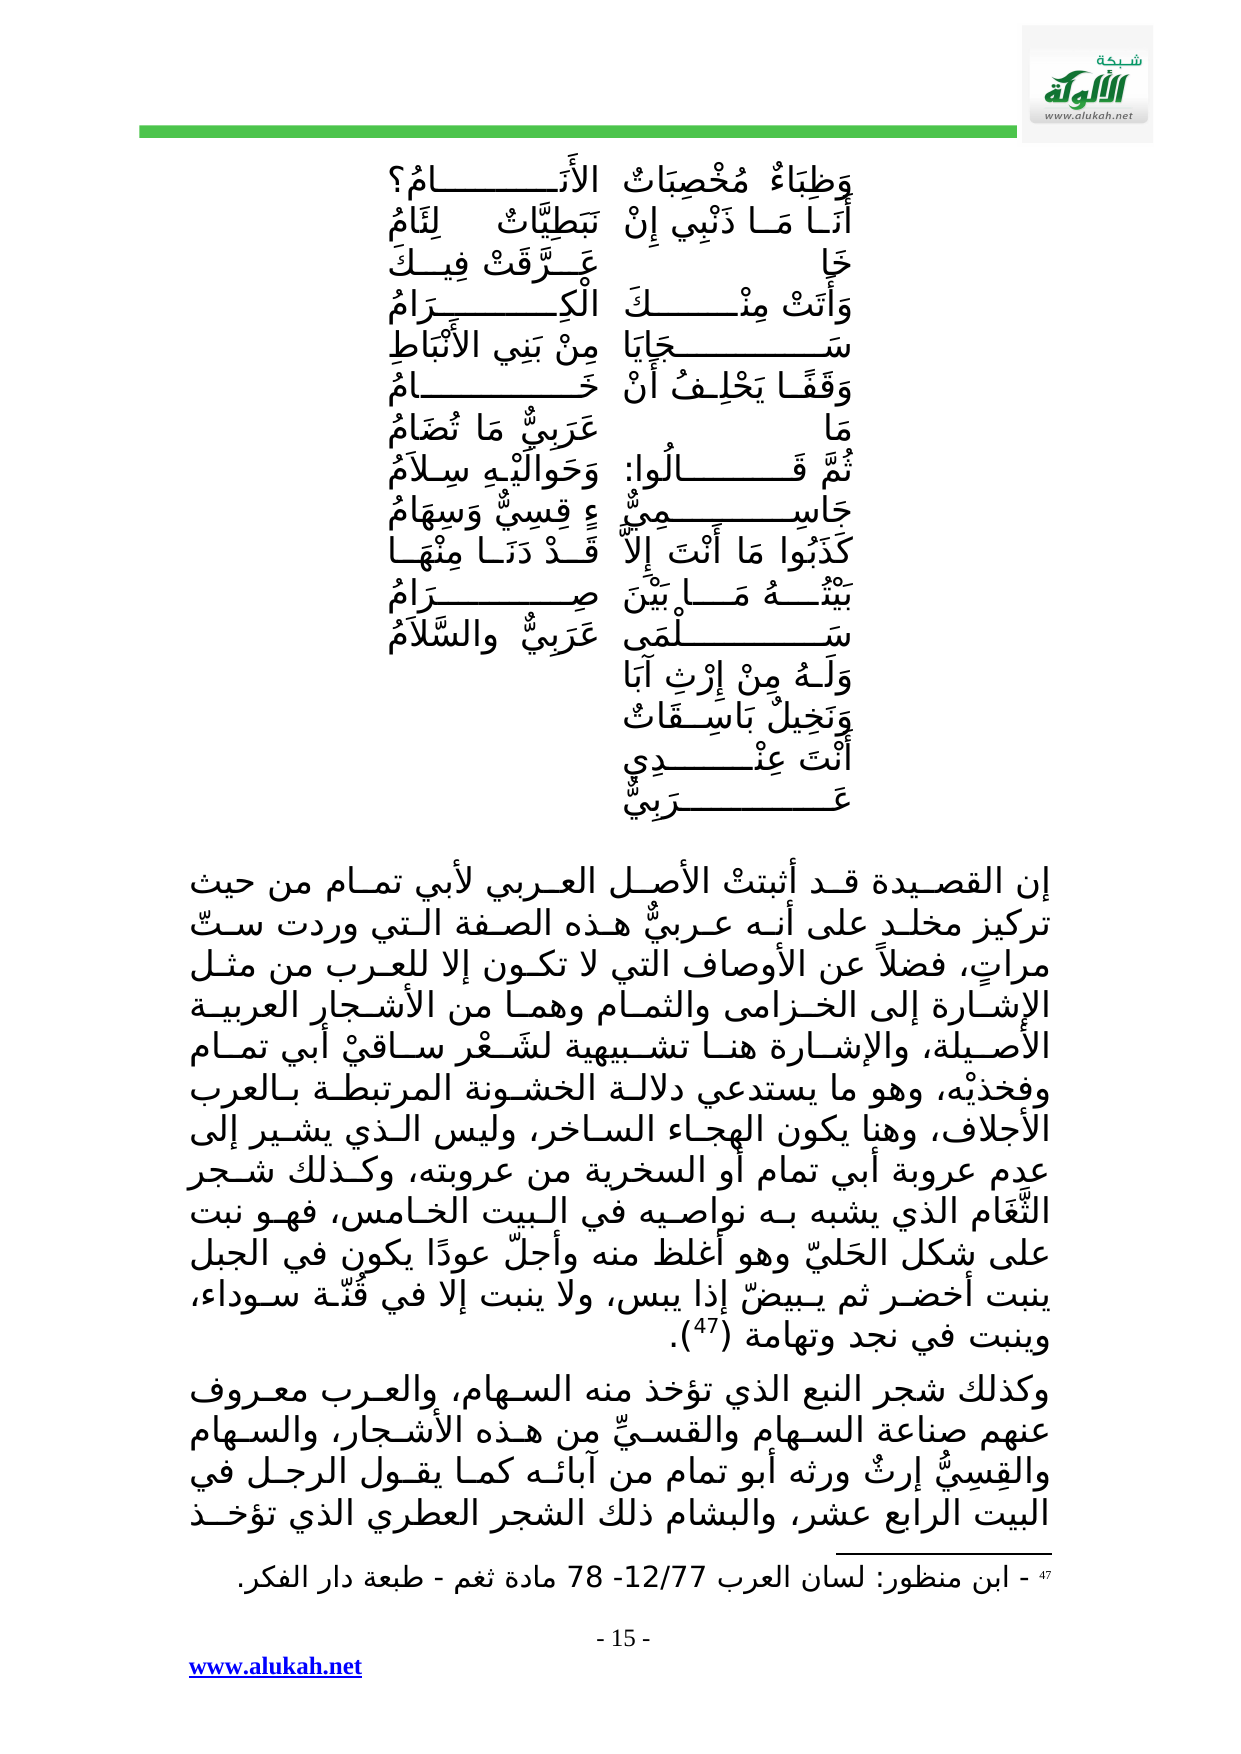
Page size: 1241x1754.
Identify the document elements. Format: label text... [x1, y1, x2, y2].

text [189, 1368, 1051, 1533]
text إن القصيدة قد أثبتتْ الأصل العربي لأبي تمام من حيث تركيز مخلد على أنه عربيٌّ هذه الصفة التي وردت ستّ مراتٍ، فضلاً عن الأوصاف التي لا تكون إلا للعرب من مثل الإشارة إلى الخزامى والثمام وهما من الأشجار العربية الأصيلة، والإشارة هنا تشبيهية لشَعْر ساقيْ أبي تمام وفخذيْه، وهو ما يستدعي دلالة الخشونة المرتبطة بالعرب الأجلاف، وهنا يكون الهجاء الساخر، وليس الذي يشير إلى عدم عروبة أبي تمام أو السخرية من عروبته، وكذلك شجر الثَّغَام الذي يشبه به نواصيه في البيت الخامس، فهو نبت على شكل الحَليّ وهو أغلظ منه وأجلّ عودًا يكون في الجبل ينبت أخضر ثم يبيضّ إذا يبس، ولا ينبت إلا في قُنّة سوداء، وينبت في نجد وتهامة (). [189, 861, 1051, 1356]
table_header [376, 160, 612, 861]
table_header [612, 160, 864, 861]
